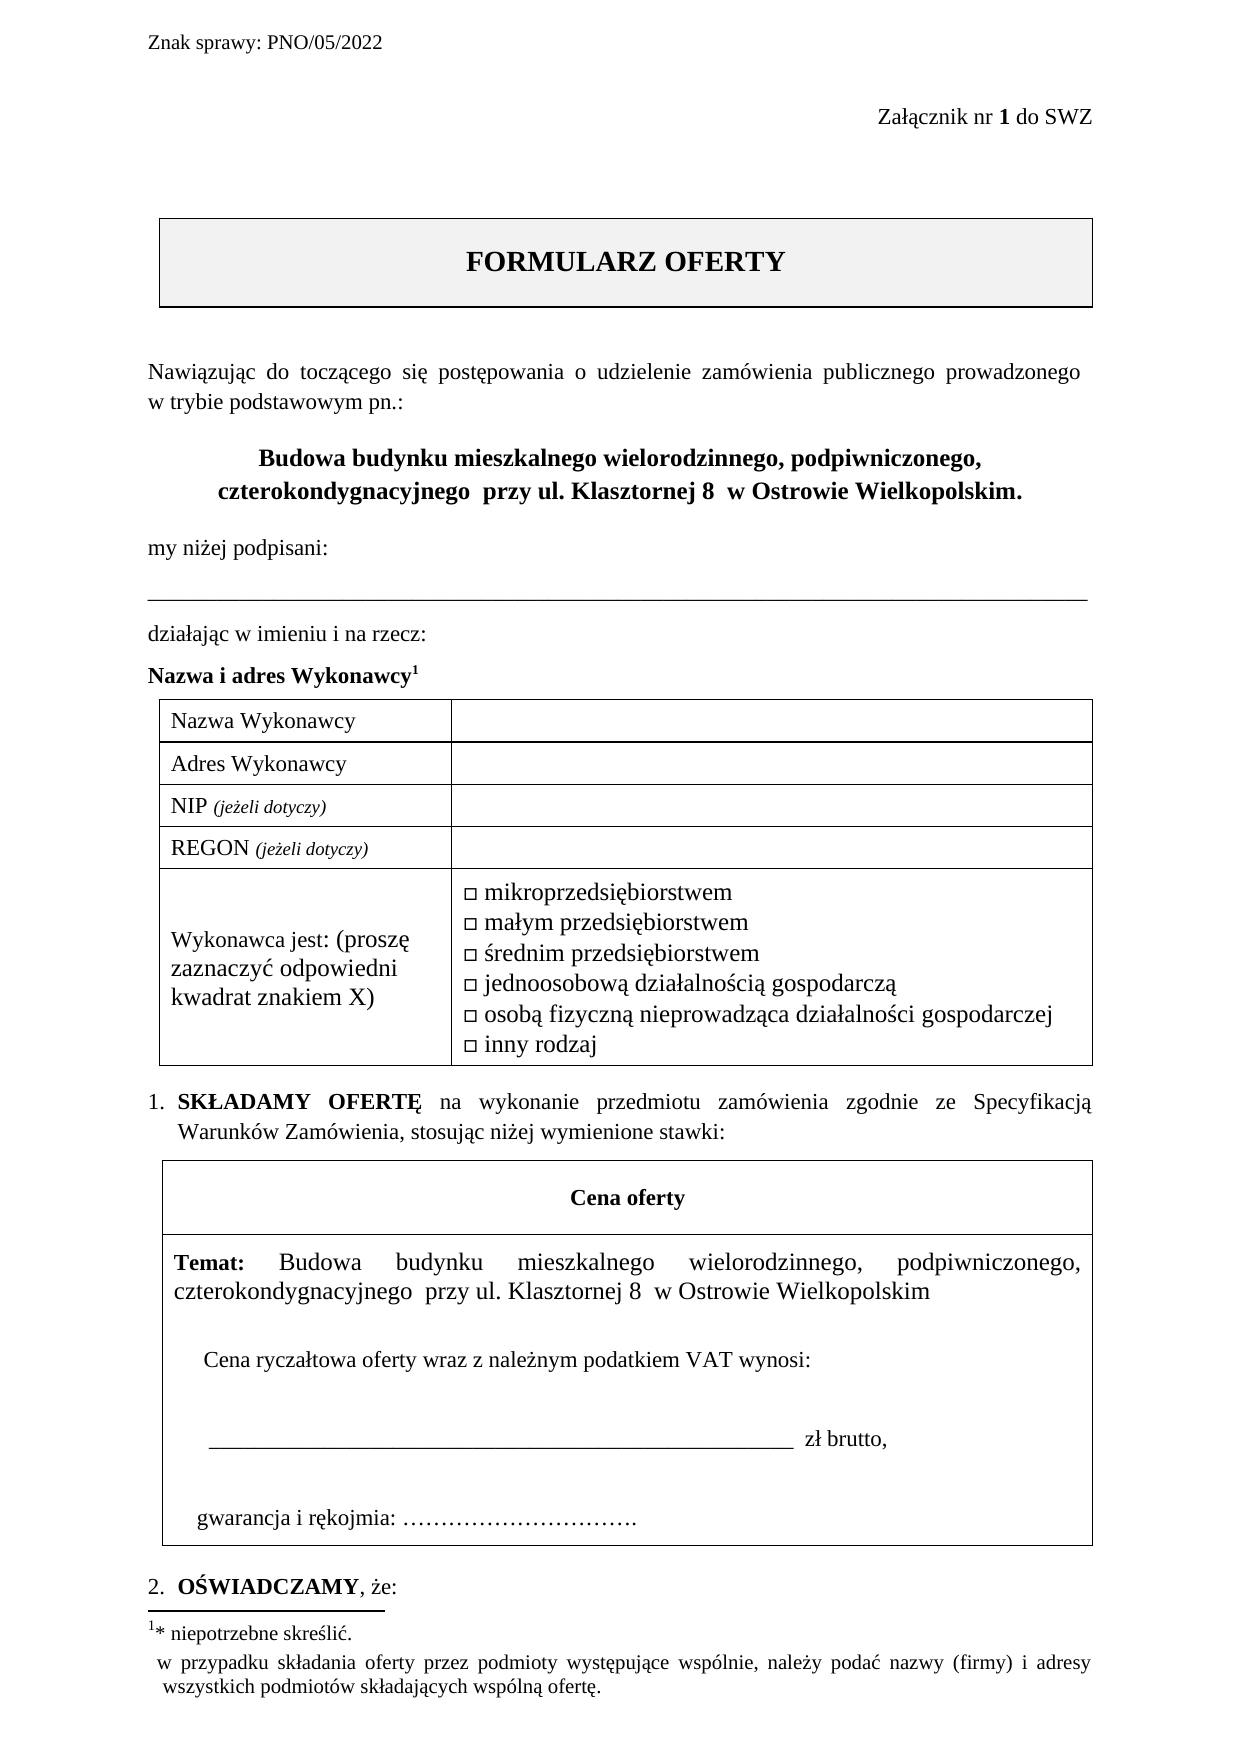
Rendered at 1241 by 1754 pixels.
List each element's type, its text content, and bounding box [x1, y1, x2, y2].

table_cell [452, 785, 1092, 826]
table_header Cena oferty [163, 1161, 1092, 1234]
text __________________________________________________________________________________ [148, 577, 1093, 603]
table_header FORMULARZ OFERTY [160, 219, 1092, 306]
text Budowa budynku mieszkalnego wielorodzinnego, podpiwniczonego, czterokondygnacyjnego przy ul. Klasztornej 8 w Ostrowie Wielkopolskim. [148, 443, 1093, 505]
table_header Nazwa Wykonawcy [160, 700, 451, 741]
text działając w imieniu i na rzecz: [148, 620, 1093, 646]
table_header [452, 700, 1092, 741]
text my niżej podpisani: [148, 534, 1093, 561]
table_cell Adres Wykonawcy [160, 743, 451, 784]
table_cell Temat: Budowa budynku mieszkalnego wielorodzinnego, podpiwniczonego, czterokondygnacyjnego przy ul. Klasztornej 8 w Ostrowie Wielkopolskim Cena ryczałtowa oferty wraz z należnym podatkiem VAT wynosi: ___________________________________________________ zł brutto, gwarancja i rękojmia: …………………………. [163, 1235, 1092, 1544]
text Załącznik nr 1 do SWZ [148, 103, 1093, 130]
table_cell Wykonawca jest: (proszę zaznaczyć odpowiedni kwadrat znakiem X) [160, 869, 451, 1065]
list SKŁADAMY OFERTĘ na wykonanie przedmiotu zamówienia zgodnie ze Specyfikacją Warunków Zamówienia, stosując niżej wymienione stawki: [148, 1088, 1093, 1144]
text Nawiązując do toczącego się postępowania o udzielenie zamówienia publicznego prowadzonego w trybie podstawowym pn.: [148, 358, 1093, 414]
table_cell [452, 743, 1092, 784]
text Nazwa i adres Wykonawcy [148, 662, 1093, 689]
table_cell NIP (jeżeli dotyczy) [160, 785, 451, 826]
table_cell REGON (jeżeli dotyczy) [160, 827, 451, 868]
table_cell □ mikroprzedsiębiorstwem □ małym przedsiębiorstwem □ średnim przedsiębiorstwem □ jednoosobową działalnością gospodarczą □ osobą fizyczną nieprowadząca działalności gospodarczej □ inny rodzaj [452, 869, 1092, 1065]
list OŚWIADCZAMY, że: [148, 1573, 1093, 1599]
table_cell [452, 827, 1092, 868]
